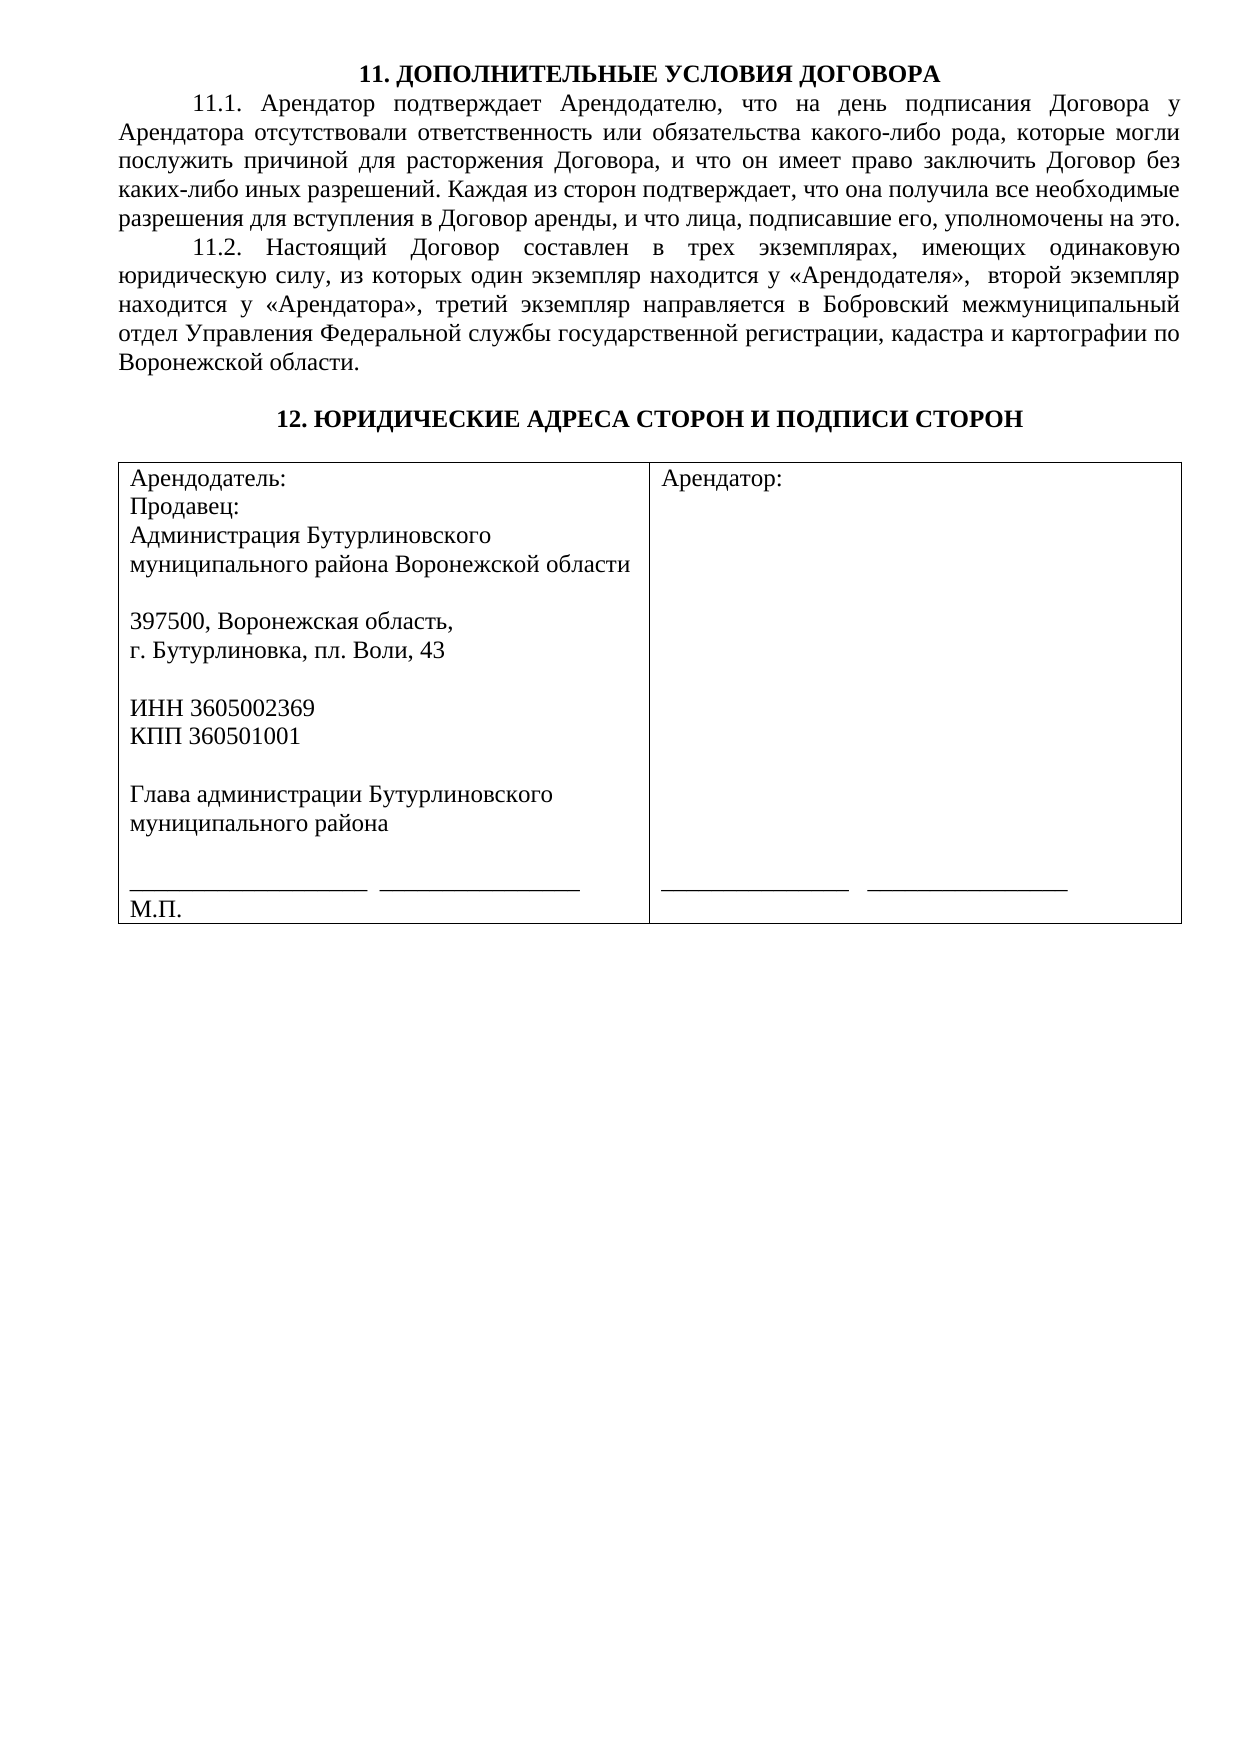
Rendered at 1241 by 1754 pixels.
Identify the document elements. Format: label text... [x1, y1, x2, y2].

text 12. ЮРИДИЧЕСКИЕ АДРЕСА СТОРОН И ПОДПИСИ СТОРОН [118, 404, 1181, 433]
table_header Арендатор: _______________ ________________ [650, 463, 1181, 923]
text 11.2. Настоящий Договор составлен в трех экземплярах, имеющих одинаковую юридическую силу, из которых один экземпляр находится у «Арендодателя», второй экземпляр находится у «Арендатора», третий экземпляр направляется в Бобровский межмуниципальный отдел Управления Федеральной службы государственной регистрации, кадастра и картографии по Воронежской области. [118, 232, 1181, 375]
text 11.1. Арендатор подтверждает Арендодателю, что на день подписания Договора у Арендатора отсутствовали ответственность или обязательства какого-либо рода, которые могли послужить причиной для расторжения Договора, и что он имеет право заключить Договор без каких-либо иных разрешений. Каждая из сторон подтверждает, что она получила все необходимые разрешения для вступления в Договор аренды, и что лица, подписавшие его, уполномочены на это. [118, 88, 1181, 232]
text 11. ДОПОЛНИТЕЛЬНЫЕ УСЛОВИЯ ДОГОВОРА [118, 59, 1181, 88]
table_header Арендодатель: Продавец: Администрация Бутурлиновского муниципального района Воронежской области 397500, Воронежская область, г. Бутурлиновка, пл. Воли, 43 ИНН 3605002369 КПП 360501001 Глава администрации Бутурлиновского муниципального района ___________________ ________________ М.П. [119, 463, 649, 923]
